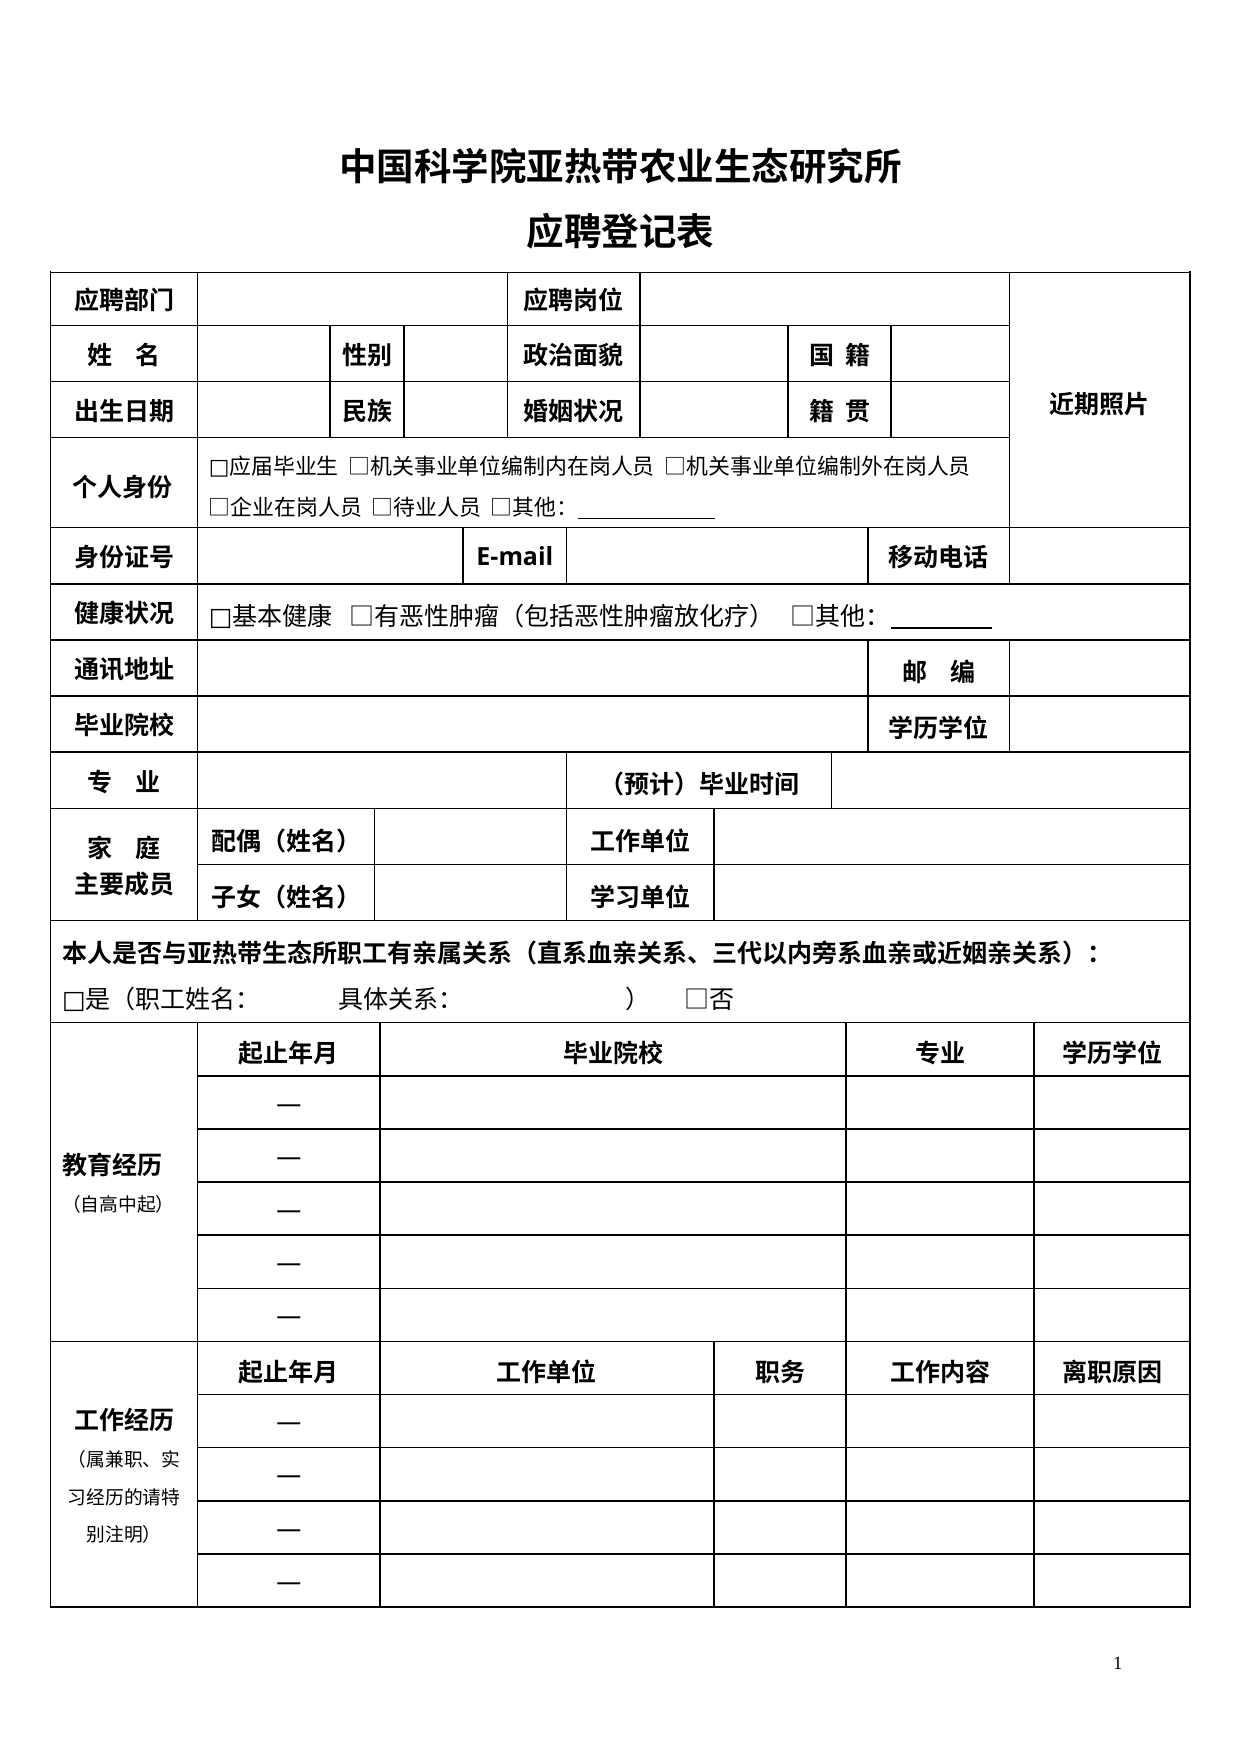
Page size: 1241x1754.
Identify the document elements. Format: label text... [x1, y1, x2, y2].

table_cell [892, 326, 1009, 381]
table_cell 邮 编 [869, 641, 1009, 695]
table_cell [847, 1236, 1033, 1287]
table_cell [847, 1502, 1033, 1553]
table_cell 配偶（姓名） [198, 809, 374, 863]
table_cell — [198, 1555, 379, 1606]
table_cell 婚姻状况 [508, 382, 639, 437]
table_cell [381, 1130, 845, 1181]
table_cell [1010, 641, 1189, 695]
table_cell [1035, 1448, 1189, 1500]
table_cell 家 庭 主要成员 [51, 809, 197, 920]
table_cell 性别 [331, 326, 403, 381]
table_cell 身份证号 [51, 528, 197, 583]
table_cell [381, 1183, 845, 1234]
table_cell [375, 865, 566, 920]
table_cell [1035, 1289, 1189, 1341]
table_cell [715, 865, 1189, 920]
table_cell 本人是否与亚热带生态所职工有亲属关系（直系血亲关系、三代以内旁系血亲或近姻亲关系）： □是（职工姓名： 具体关系： ） □否 [51, 921, 1189, 1022]
table_cell [198, 528, 462, 583]
table_cell — [198, 1289, 379, 1341]
table_cell [1035, 1555, 1189, 1606]
table_cell 民族 [331, 382, 403, 437]
table_cell [1035, 1130, 1189, 1181]
table_cell [847, 1555, 1033, 1606]
table_cell [198, 697, 867, 751]
table_cell 学历学位 [1035, 1023, 1189, 1075]
table_cell E-mail [464, 528, 566, 583]
table_cell 子女（姓名） [198, 865, 374, 920]
text 应聘登记表 [118, 197, 1122, 262]
table_cell [567, 528, 867, 583]
table_cell 毕业院校 [381, 1023, 845, 1075]
table_cell [832, 753, 1189, 807]
table_cell 学历学位 [869, 697, 1009, 751]
table_cell [715, 1448, 845, 1500]
table_cell [198, 382, 329, 437]
table_header [198, 273, 507, 324]
table_header 应聘岗位 [508, 273, 639, 324]
table_header [641, 273, 1009, 324]
table_cell 教育经历（自高中起） [51, 1023, 197, 1341]
table_cell [715, 1555, 845, 1606]
table_cell — [198, 1130, 379, 1181]
table_cell — [198, 1183, 379, 1234]
table_cell 职务 [715, 1342, 845, 1394]
table_cell 专 业 [51, 753, 197, 807]
table_cell [847, 1448, 1033, 1500]
table_cell [1010, 697, 1189, 751]
table_cell 起止年月 [198, 1342, 379, 1394]
table_cell [715, 1502, 845, 1553]
table_cell [198, 753, 566, 807]
text 中国科学院亚热带农业生态研究所 [118, 132, 1122, 197]
table_cell [381, 1395, 713, 1447]
table_cell [1035, 1502, 1189, 1553]
table_cell — [198, 1236, 379, 1287]
table_cell — [198, 1502, 379, 1553]
table_cell □应届毕业生 □机关事业单位编制内在岗人员 □机关事业单位编制外在岗人员 □企业在岗人员 □待业人员 □其他： [198, 438, 1009, 527]
table_cell 起止年月 [198, 1023, 379, 1075]
table_cell [641, 326, 787, 381]
table_cell 籍 贯 [789, 382, 890, 437]
table_cell [198, 641, 867, 695]
table_cell [1035, 1236, 1189, 1287]
table_cell [381, 1555, 713, 1606]
table_cell □基本健康 □有恶性肿瘤（包括恶性肿瘤放化疗） □其他： [198, 585, 1189, 639]
table_cell [1035, 1077, 1189, 1128]
table_cell [1035, 1395, 1189, 1447]
table_cell [381, 1077, 845, 1128]
table_cell 通讯地址 [51, 641, 197, 695]
table_cell [1035, 1183, 1189, 1234]
table_cell 国 籍 [789, 326, 890, 381]
table_cell [892, 382, 1009, 437]
table_cell [847, 1289, 1033, 1341]
table_cell [847, 1183, 1033, 1234]
table_cell [1010, 528, 1189, 583]
table_cell [405, 326, 507, 381]
table_cell [381, 1236, 845, 1287]
table_cell — [198, 1077, 379, 1128]
table_cell 出生日期 [51, 382, 197, 437]
table_cell 工作经历（属兼职、实习经历的请特别注明） [51, 1342, 197, 1606]
table_cell 移动电话 [869, 528, 1009, 583]
table_cell [715, 809, 1189, 863]
table_cell 工作单位 [381, 1342, 713, 1394]
table_cell 工作内容 [847, 1342, 1033, 1394]
table_header 近期照片 [1010, 273, 1189, 527]
table_cell 个人身份 [51, 438, 197, 527]
table_cell 工作单位 [567, 809, 713, 863]
table_header 应聘部门 [51, 273, 197, 324]
table_cell [847, 1395, 1033, 1447]
table_cell [641, 382, 787, 437]
table_cell [847, 1077, 1033, 1128]
table_cell 政治面貌 [508, 326, 639, 381]
table_cell 学习单位 [567, 865, 713, 920]
table_cell 姓 名 [51, 326, 197, 381]
table_cell [405, 382, 507, 437]
table_cell [375, 809, 566, 863]
table_cell 专业 [847, 1023, 1033, 1075]
table_cell [381, 1502, 713, 1553]
table_cell （预计）毕业时间 [567, 753, 831, 807]
table_cell [715, 1395, 845, 1447]
table_cell 毕业院校 [51, 697, 197, 751]
table_cell — [198, 1395, 379, 1447]
table_cell [847, 1130, 1033, 1181]
table_cell 健康状况 [51, 585, 197, 639]
table_cell — [198, 1448, 379, 1500]
table_cell [198, 326, 329, 381]
table_cell 离职原因 [1035, 1342, 1189, 1394]
table_cell [381, 1289, 845, 1341]
table_cell [381, 1448, 713, 1500]
